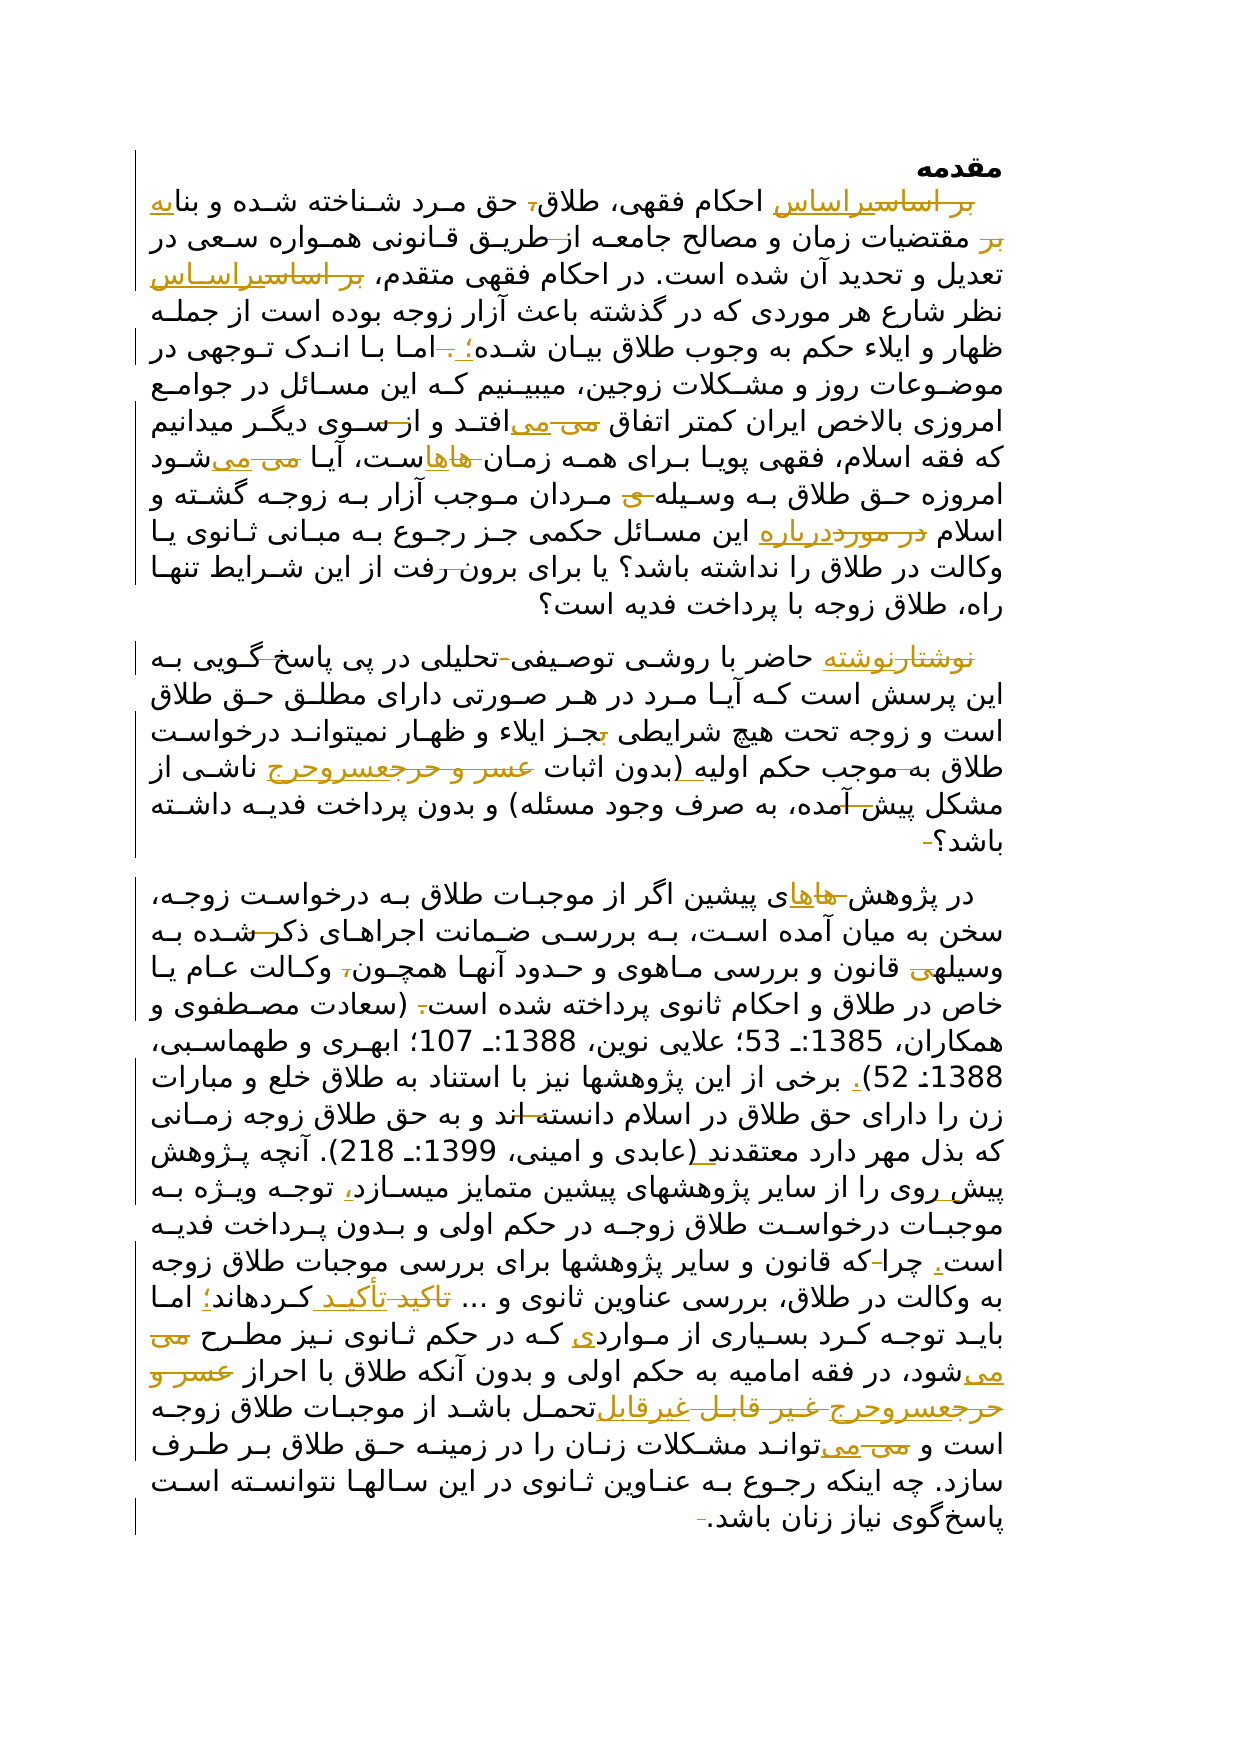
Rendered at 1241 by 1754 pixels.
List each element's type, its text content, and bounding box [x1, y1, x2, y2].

title مقدمه [150, 150, 1003, 184]
text احکام فقهی، طلاق حق مرد شناخته شده و بنا مقتضیات زمان و مصالح جامعه ازطریق قانونی همواره سعی در تعدیل و تحدید آن شده است. در احکام فقهی متقدم، نظر شارع هر موردی که در گذشته باعث آزار زوجه بوده است از جمله ظهار و ایلاء حکم به وجوب طلاق بیان شدهاما با اندک توجهی در موضوعات روز و مشکلات زوجین، میبینیم که این مسائل در جوامع امروزی بالاخص ایران کمتر اتفاق افتد و ازسوی دیگر میدانیم که فقه اسلام، فقهی پویا برای همه زمانست، آیا شود امروزه حق طلاق به وسیله مردان موجب آزار به زوجه گشته و اسلام این مسائل حکمی جز رجوع به مبانی ثانوی یا وکالت در طلاق را نداشته باشد؟ یا برای برونرفت از این شرایط تنها راه، طلاق زوجه با پرداخت فدیه است؟ [150, 184, 1004, 621]
text در پژوهشی پیشین اگر از موجبات طلاق به درخواست زوجه، سخن به میان آمده است، به بررسی ضمانت اجراهای ذکرشده به وسیله قانون و بررسی ماهوی و حدود آنها همچون وکالت عام یا خاص در طلاق و احکام ثانوی پرداخته شده است (سعادت مصطفوی و همکاران، 1385: 53؛ علایی نوین، 1388: 107؛ ابهری و طهماسبی، 1388: 52) برخی از این پژوهشها نیز با استناد به طلاق خلع و مبارات زن را دارای حق طلاق در اسلام دانستهاند و به حق طلاق زوجه زمانی که بذل مهر دارد معتقدند(عابدی و امینی، 1399: 218). آنچه پژوهش پیشروی را از سایر پژوهشهای پیشین متمایز میسازد توجه ویژه به موجبات درخواست طلاق زوجه در حکم اولی و بدون پرداخت فدیه است چراکه قانون و سایر پژوهشها برای بررسی موجبات طلاق زوجه به وکالت در طلاق، بررسی عناوین ثانوی و ... کردهاند اما باید توجه کرد بسیاری از موارد که در حکم ثانوی نیز مطرح شود، در فقه امامیه به حکم اولی و بدون آنکه طلاق با احراز تحمل باشد از موجبات طلاق زوجه است و تواند مشکلات زنان را در زمینه حق طلاق بر طرف سازد. چه اینکه رجوع به عناوین ثانوی در این سالها نتوانسته است پاسخگوی نیاز زنان باشد. [150, 877, 1004, 1534]
text حاضر با روشی توصیفیتحلیلی در پی پاسخگویی به این پرسش است که آیا مرد در هر صورتی دارای مطلق حق طلاق است و زوجه تحت هیچ شرایطی جز ایلاء و ظهار نمیتواند درخواست طلاق بهموجب حکم اولیه(بدون اثبات ناشی از مشکل پیشآمده، به صرف وجود مسئله) و بدون پرداخت فدیه داشته باشد؟ [150, 641, 1004, 858]
